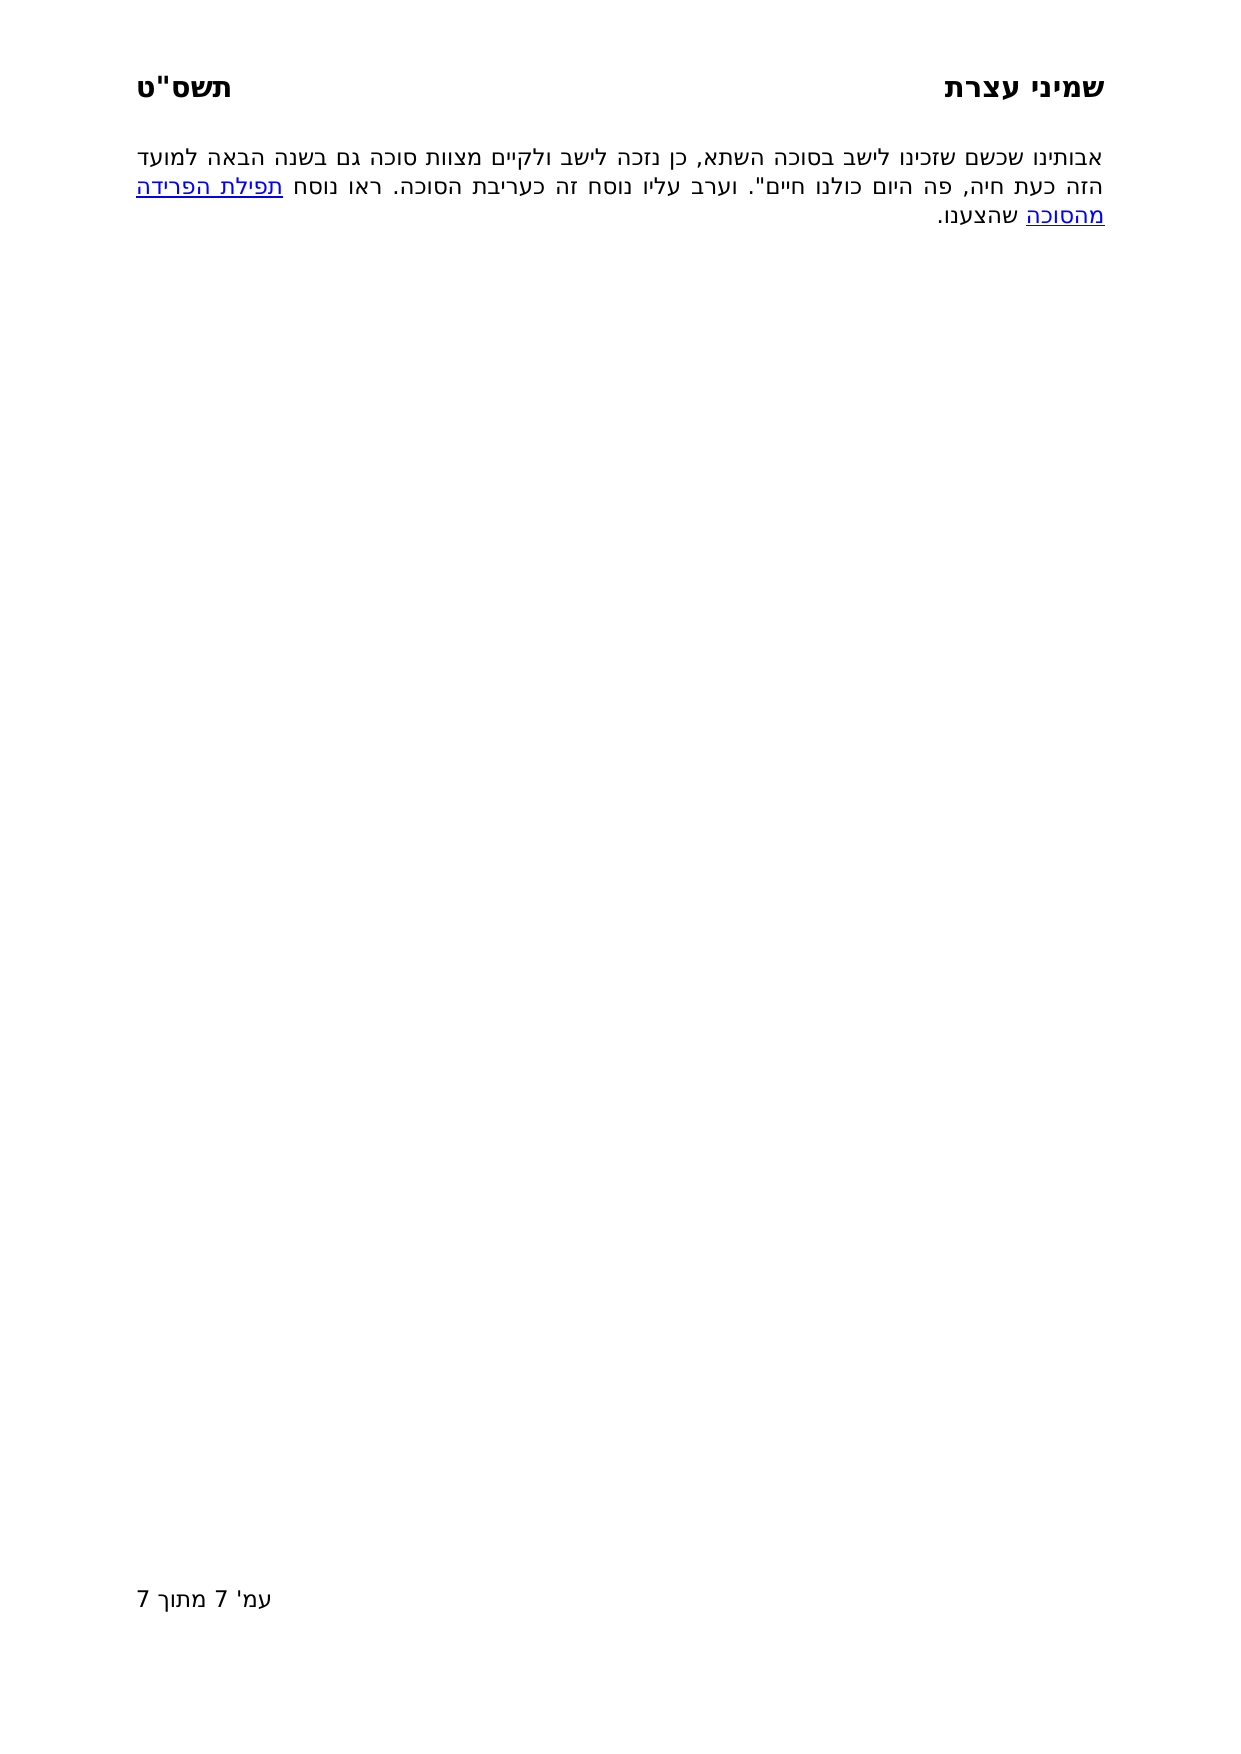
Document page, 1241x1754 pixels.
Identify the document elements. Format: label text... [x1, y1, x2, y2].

text מים אחרונים: חותני, ריינר ע"ה, היה מסלק מעט מהסכך ברגע האחרון לפני כניסת חג שמיני עצרת על מנת לפסול אותה. וכשהיה אומר את תפילת הפרידה מן הסוכה בנוסח המופיע במחזורים: " ... לישב בשנה הבאה בסוכת עורו של לויתן", הבעתי את דעתי שאין לנו להיחפז לסוכת עורו של לוויתן ועוד לשנה הבאה, והצעתי לפניו את הנוסח הבא: "יהי רצון מלפניך ה' אלהינו ואלוהי אבותינו שכשם שזכינו לישב בסוכה השתא, כן נזכה לישב ולקיים מצוות סוכה גם בשנה הבאה למועד הזה כעת חיה, פה היום כולנו חיים". וערב עליו נוסח זה כעריבת הסוכה. ראו נוסח תפילת הפרידה מהסוכה שהצענו. [136, 142, 1104, 229]
